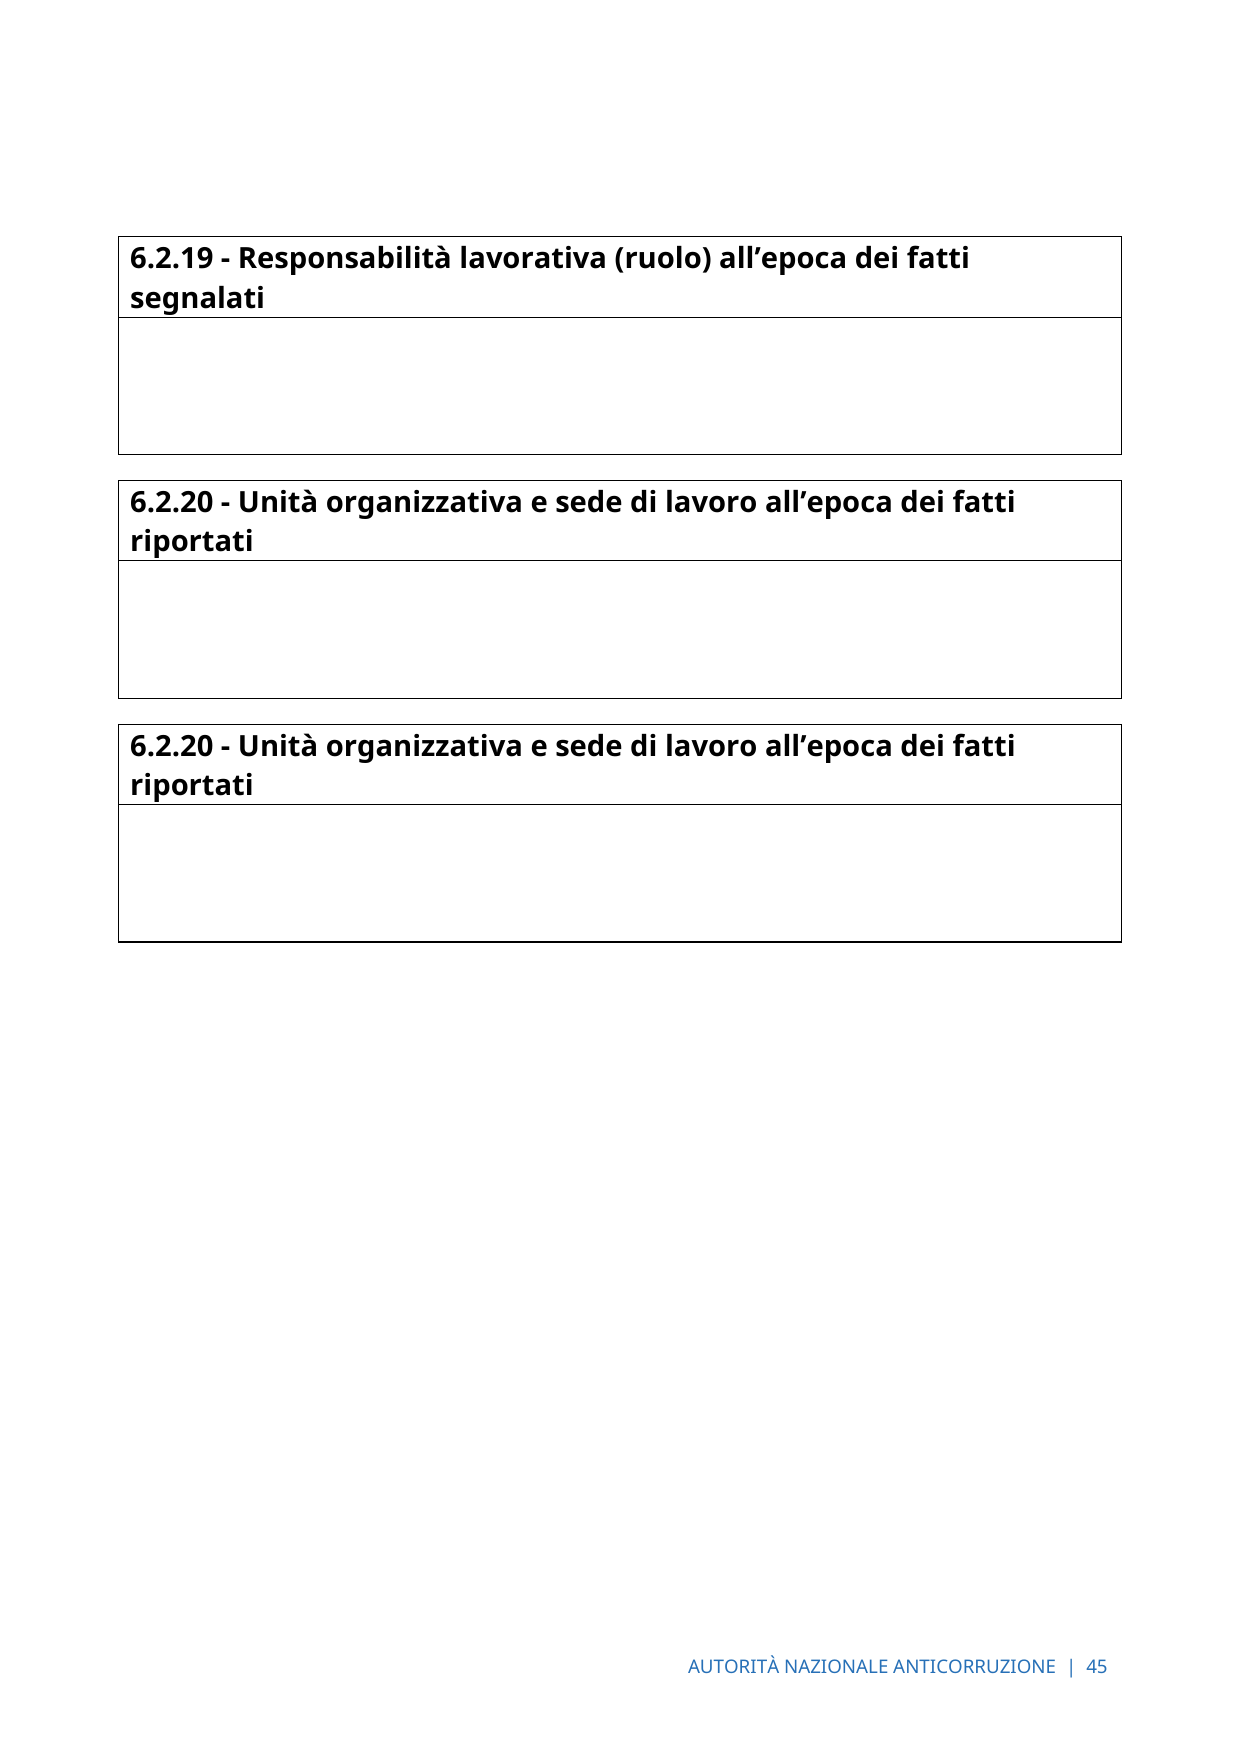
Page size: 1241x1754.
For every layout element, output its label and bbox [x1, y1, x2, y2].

table_cell [119, 318, 1121, 454]
table_cell [119, 561, 1121, 698]
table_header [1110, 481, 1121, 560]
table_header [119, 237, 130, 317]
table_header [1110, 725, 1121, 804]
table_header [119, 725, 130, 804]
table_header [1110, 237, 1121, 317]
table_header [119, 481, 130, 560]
table_cell [119, 805, 1121, 941]
